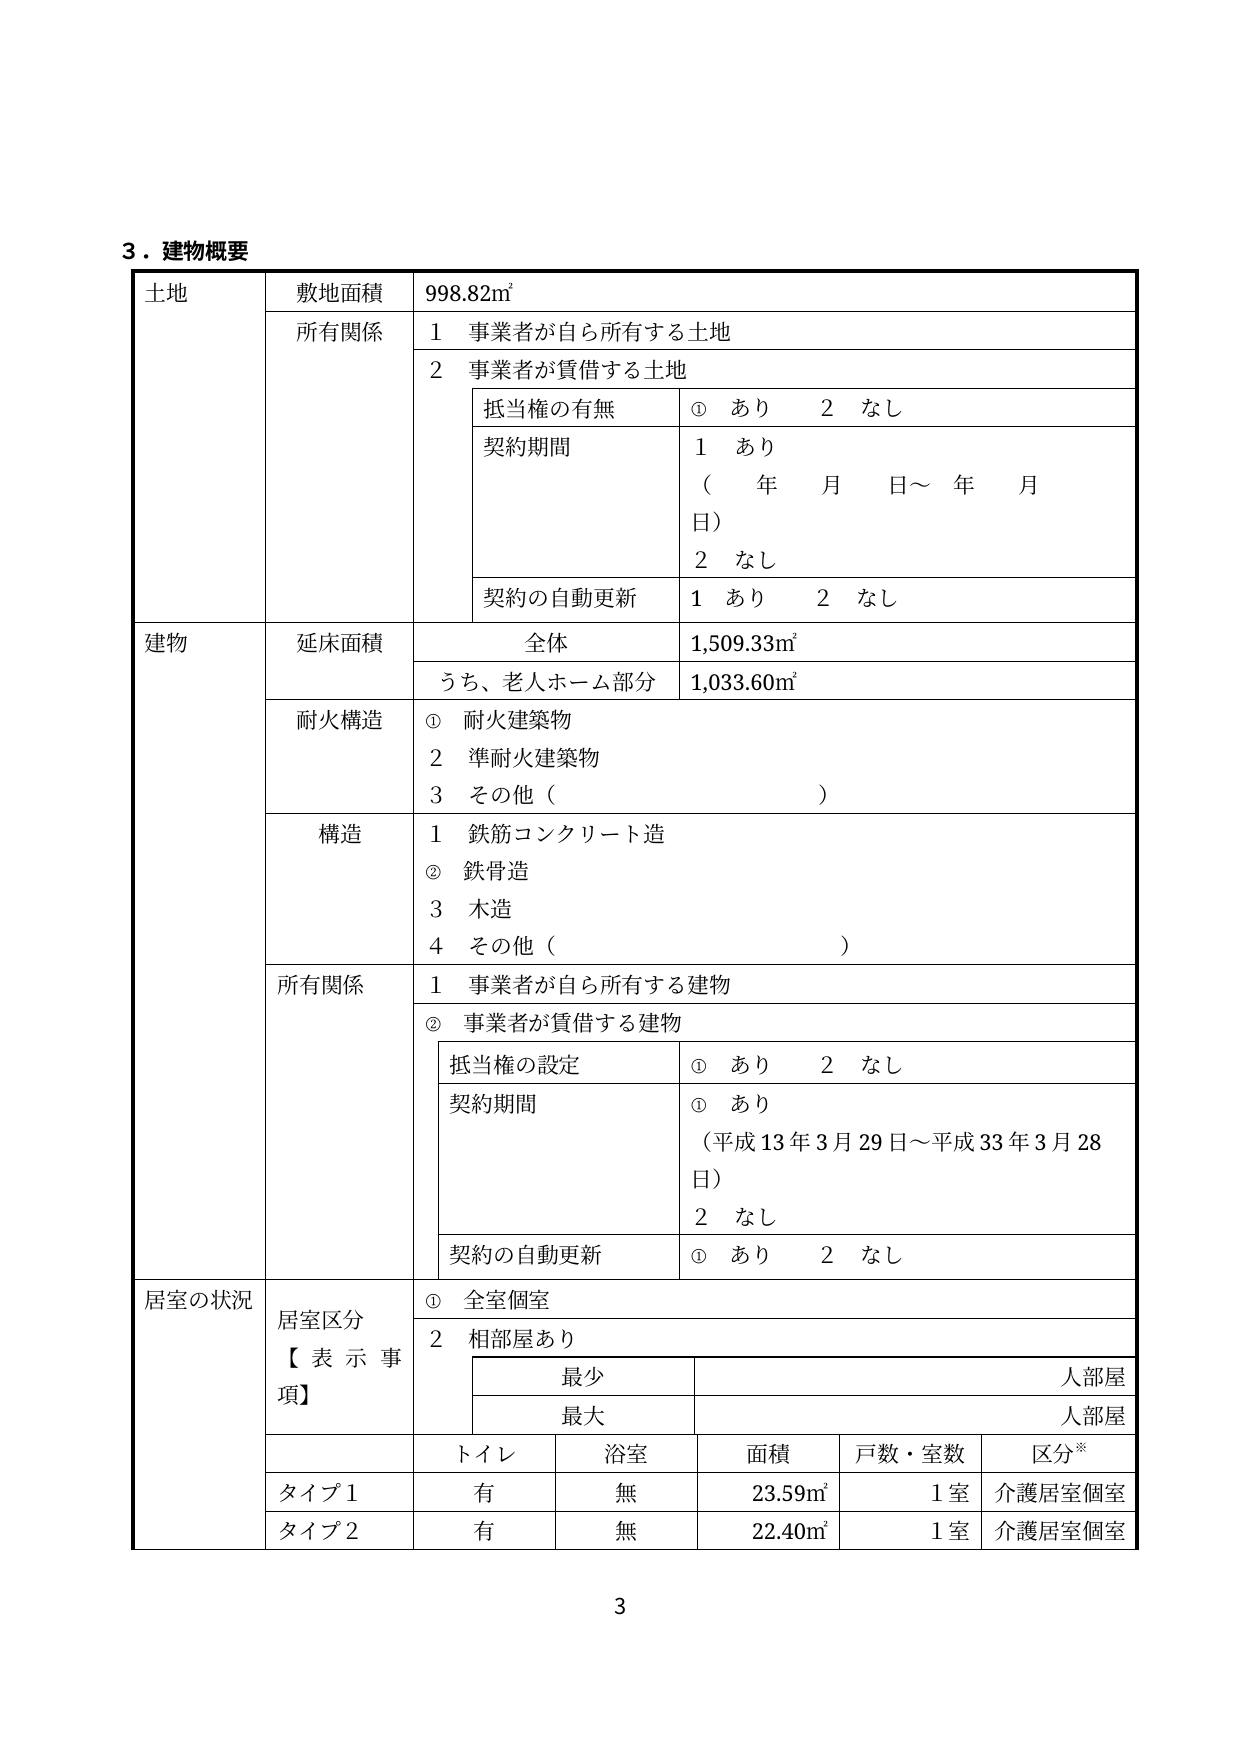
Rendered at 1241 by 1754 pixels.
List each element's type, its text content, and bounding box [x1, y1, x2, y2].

table_cell ① あり ２ なし [680, 1042, 1135, 1083]
table_header 土地 [135, 273, 265, 622]
table_header 敷地面積 [266, 273, 413, 311]
table_cell トイレ [414, 1435, 555, 1472]
table_cell 22.40㎡ [698, 1512, 839, 1549]
table_cell 人部屋 [695, 1396, 1135, 1433]
table_cell ① あり （平成13年3月29日～平成33年3月28日） ２ なし [680, 1084, 1135, 1234]
table_cell ① 耐火建築物 ２ 準耐火建築物 ３ その他（ ） [414, 700, 1135, 813]
table_cell １ 事業者が自ら所有する土地 [414, 312, 1135, 349]
table_cell １室 [840, 1512, 981, 1549]
table_cell 契約の自動更新 [473, 578, 679, 622]
table_cell １室 [840, 1473, 981, 1511]
table_cell ① あり ２ なし [680, 389, 1135, 426]
table_cell 耐火構造 [266, 700, 413, 813]
table_cell 契約期間 [439, 1084, 679, 1234]
table_cell 1 あり ２ なし [680, 578, 1135, 622]
table_cell [414, 1046, 438, 1279]
table_cell ① 全室個室 [414, 1280, 1135, 1318]
table_cell 契約期間 [473, 427, 679, 577]
table_cell 面積 [698, 1435, 839, 1472]
table_cell 人部屋 [695, 1358, 1135, 1395]
table_cell 有 [414, 1473, 555, 1511]
text ３．建物概要 [118, 231, 1122, 268]
table_cell [414, 1356, 472, 1433]
table_cell ② 事業者が賃借する建物 [414, 1004, 1135, 1041]
table_cell ２ 事業者が賃借する土地 [414, 350, 1135, 388]
table_cell ① あり ２ なし [680, 1235, 1135, 1279]
table_cell タイプ２ [266, 1512, 413, 1549]
table_cell 契約の自動更新 [439, 1235, 679, 1279]
table_cell 最大 [473, 1396, 694, 1433]
table_cell 無 [556, 1512, 697, 1549]
table_cell 所有関係 [266, 312, 413, 622]
table_cell [414, 388, 472, 622]
table_cell 建物 [135, 623, 265, 1279]
table_cell 所有関係 [266, 965, 413, 1279]
table_cell ２ 相部屋あり [414, 1319, 1135, 1356]
table_cell 浴室 [556, 1435, 697, 1472]
table_cell 区分※ [982, 1435, 1135, 1472]
table_cell 有 [414, 1512, 555, 1549]
table_cell 無 [556, 1473, 697, 1511]
table_cell タイプ１ [266, 1473, 413, 1511]
table_cell １ 鉄筋コンクリート造 ② 鉄骨造 ３ 木造 ４ その他（ ） [414, 814, 1135, 964]
table_cell 介護居室個室 [982, 1512, 1135, 1549]
table_cell 1,033.60㎡ [680, 662, 1135, 699]
table_cell 1,509.33㎡ [680, 623, 1135, 661]
table_cell 介護居室個室 [982, 1473, 1135, 1511]
table_cell 抵当権の有無 [473, 389, 679, 426]
table_cell 23.59㎡ [698, 1473, 839, 1511]
table_cell 居室区分 【表示事項】 [266, 1280, 413, 1433]
table_header 998.82㎡ [414, 273, 1135, 311]
table_cell [266, 1435, 413, 1472]
table_cell 最少 [473, 1358, 694, 1395]
table_cell うち、老人ホーム部分 [414, 662, 679, 699]
table_cell 延床面積 [266, 623, 413, 699]
table_cell 構造 [266, 814, 413, 964]
table_cell １ あり （ 年 月 日～ 年 月 日） ２ なし [680, 427, 1135, 577]
table_cell 居室の状況 [135, 1280, 265, 1549]
table_cell 戸数・室数 [840, 1435, 981, 1472]
table_cell 全体 [414, 623, 679, 661]
table_cell １ 事業者が自ら所有する建物 [414, 965, 1135, 1002]
table_cell 抵当権の設定 [439, 1042, 679, 1083]
